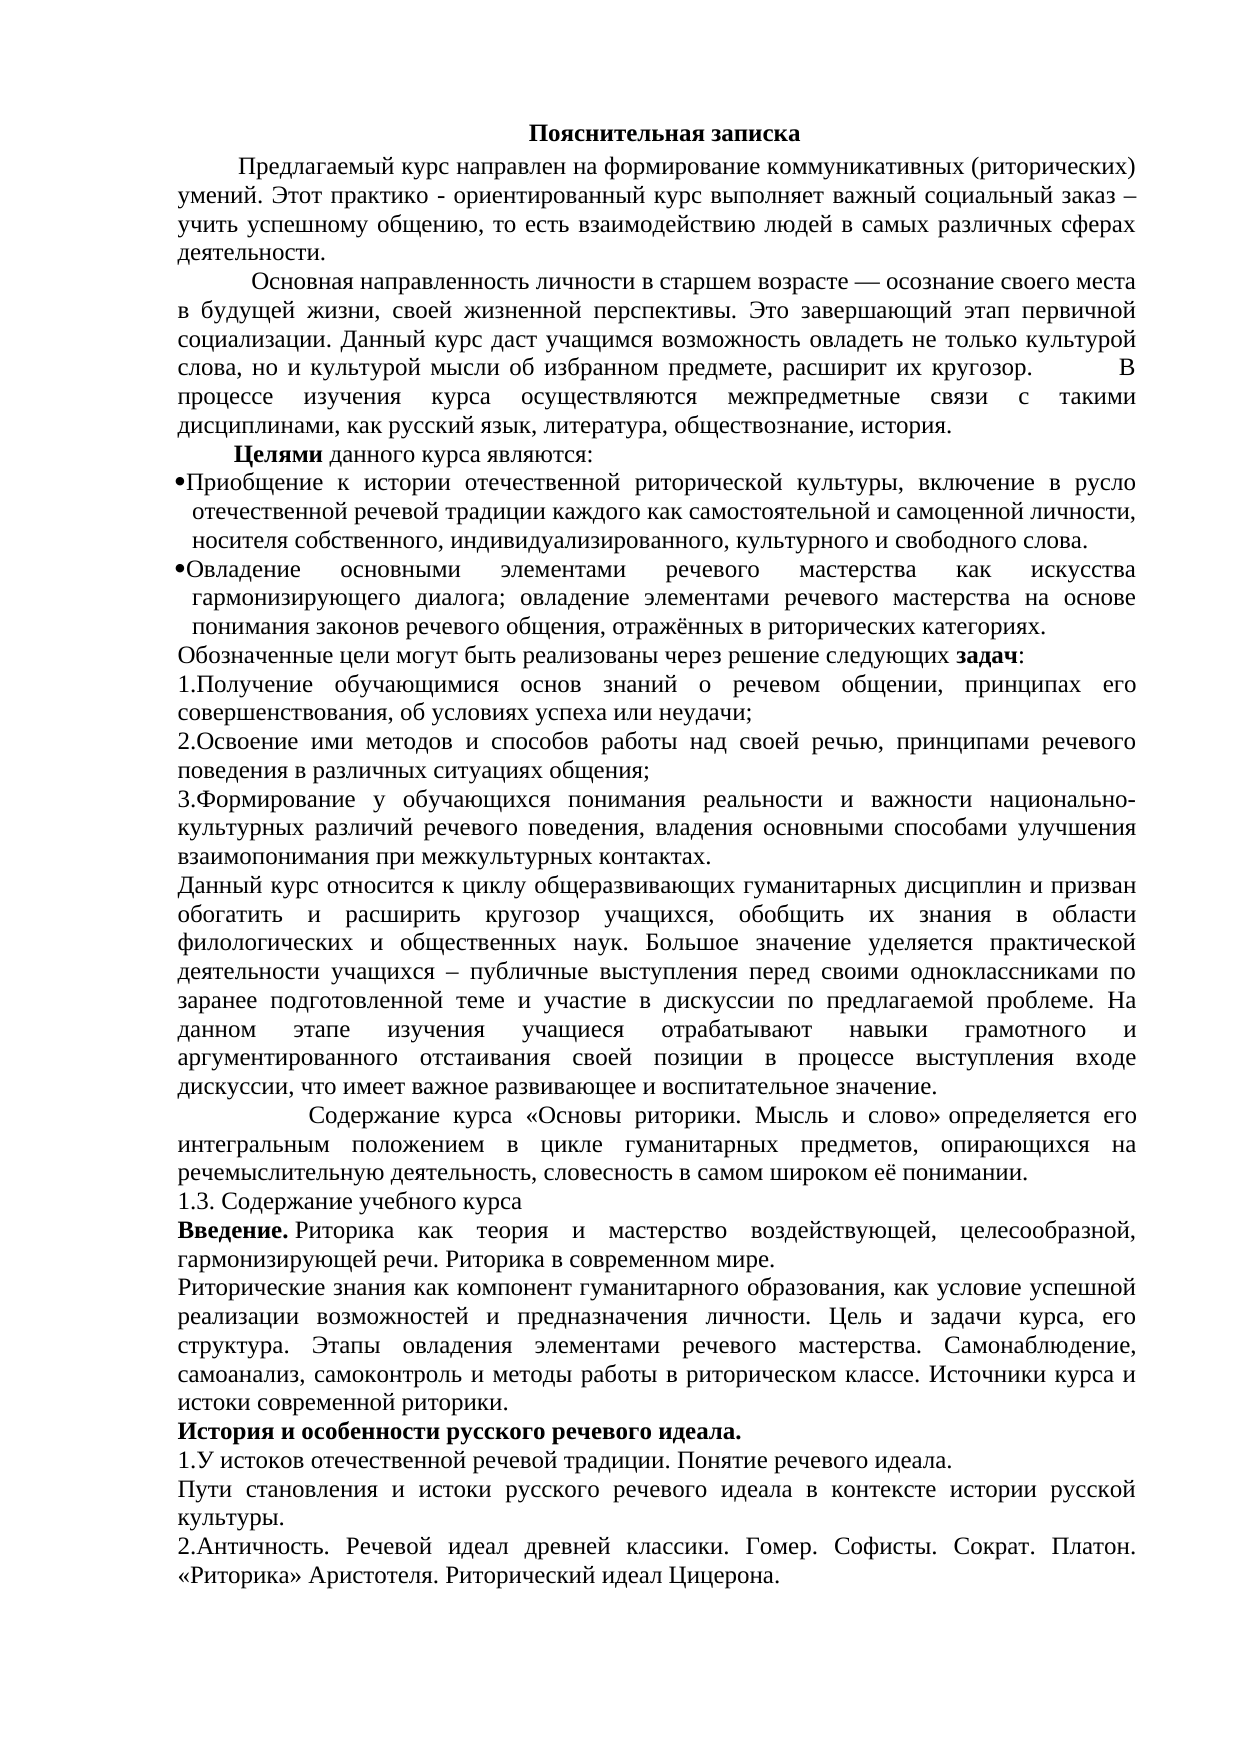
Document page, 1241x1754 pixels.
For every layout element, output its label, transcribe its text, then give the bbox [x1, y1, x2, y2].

text Данный курс относится к циклу общеразвивающих гуманитарных дисциплин и призван обогатить и расширить кругозор учащихся, обобщить их знания в области филологических и общественных наук. Большое значение уделяется практической деятельности учащихся – публичные выступления перед своими одноклассниками по заранее подготовленной теме и участие в дискуссии по предлагаемой проблеме. На данном этапе изучения учащиеся отрабатывают навыки грамотного и аргументированного отстаивания своей позиции в процессе выступления входе дискуссии, что имеет важное развивающее и воспитательное значение. [177, 870, 1137, 1100]
text 1.3. Содержание учебного курса [177, 1186, 1137, 1215]
text 2.Освоение ими методов и способов работы над своей речью, принципами речевого поведения в различных ситуациях общения; [177, 726, 1137, 784]
text Пути становления и истоки русского речевого идеала в контексте истории русской культуры. [177, 1474, 1137, 1531]
text Основная направленность личности в старшем возрасте — осознание своего места в будущей жизни, своей жизненной перспективы. Это завершающий этап первичной социализации. Данный курс даст учащимся возможность овладеть не только культурой слова, но и культурой мысли об избранном предмете, расширит их кругозор. В процессе изучения курса осуществляются межпредметные связи с такими дисциплинами, как русский язык, литература, обществознание, история. [177, 266, 1137, 439]
text 1.У истоков отечественной речевой традиции. Понятие речевого идеала. [177, 1445, 1137, 1474]
text 3.Формирование у обучающихся понимания реальности и важности национально-культурных различий речевого поведения, владения основными способами улучшения взаимопонимания при межкультурных контактах. [177, 784, 1137, 870]
text Содержание курса «Основы риторики. Мысль и слово» определяется его интегральным положением в цикле гуманитарных предметов, опирающихся на речемыслительную деятельность, словесность в самом широком её понимании. [177, 1100, 1137, 1186]
text Пояснительная записка [177, 118, 1152, 147]
text История и особенности русского речевого идеала. [177, 1416, 1137, 1445]
text Введение. Риторика как теория и мастерство воздействующей, целесообразной, гармонизирующей речи. Риторика в современном мире. [177, 1215, 1137, 1272]
text Целями данного курса являются: [177, 439, 1137, 467]
text 2.Античность. Речевой идеал древней классики. Гомер. Софисты. Сократ. Платон. «Риторика» Аристотеля. Риторический идеал Цицерона. [177, 1531, 1137, 1589]
text 1.Получение обучающимися основ знаний о речевом общении, принципах его совершенствования, об условиях успеха или неудачи; [177, 669, 1137, 726]
text Обозначенные цели могут быть реализованы через решение следующих задач: [177, 640, 1137, 669]
text Предлагаемый курс направлен на формирование коммуникативных (риторических) умений. Этот практико - ориентированный курс выполняет важный социальный заказ – учить успешному общению, то есть взаимодействию людей в самых различных сферах деятельности. [177, 151, 1137, 266]
text ​ Приобщение к истории отечественной риторической культуры, включение в русло отечественной речевой традиции каждого как самостоятельной и самоценной личности, носителя собственного, индивидуализированного, культурного и свободного слова. [169, 467, 1137, 554]
text Риторические знания как компонент гуманитарного образования, как условие успешной реализации возможностей и предназначения личности. Цель и задачи курса, его структура. Этапы овладения элементами речевого мастерства. Самонаблюдение, самоанализ, самоконтроль и методы работы в риторическом классе. Источники курса и истоки современной риторики. [177, 1272, 1137, 1416]
text ​ Овладение основными элементами речевого мастерства как искусства гармонизирующего диалога; овладение элементами речевого мастерства на основе понимания законов речевого общения, отражённых в риторических категориях. [169, 554, 1137, 640]
